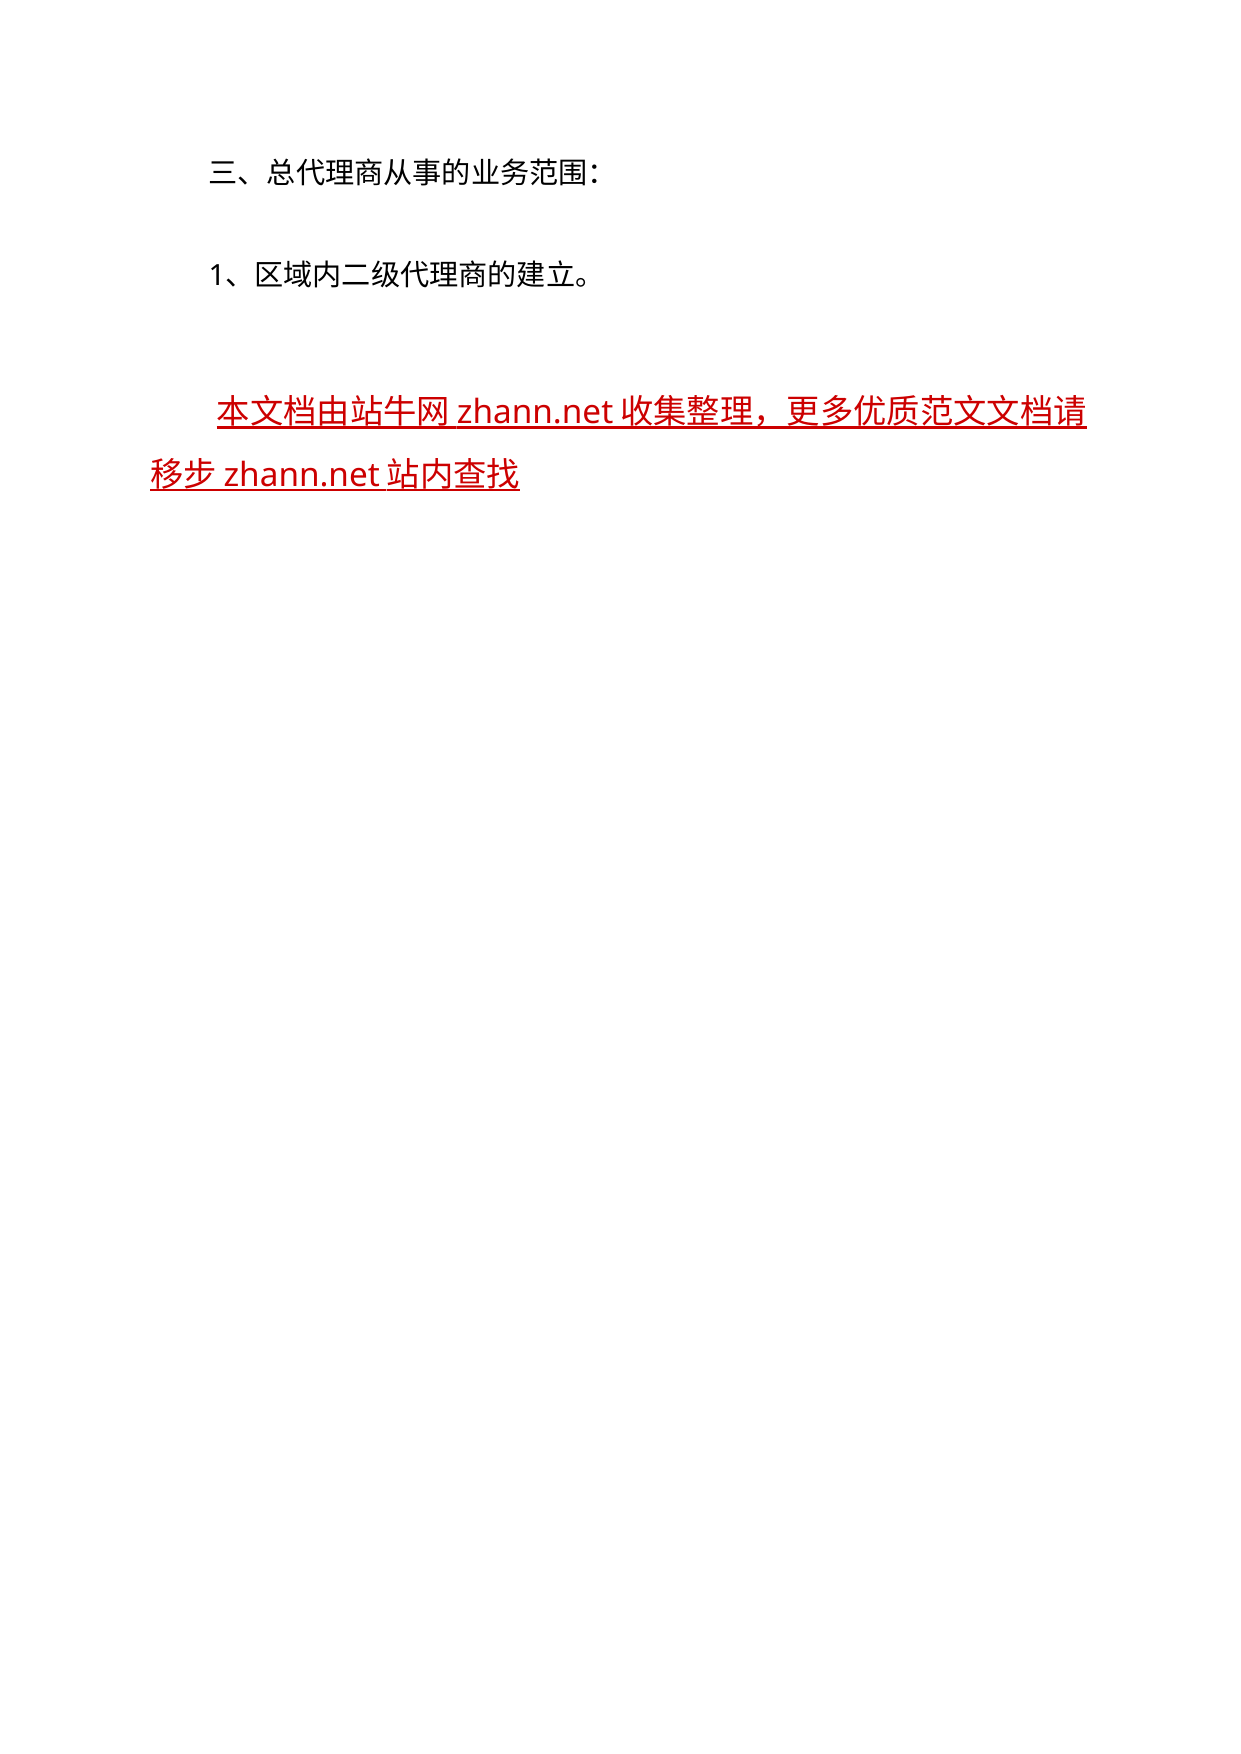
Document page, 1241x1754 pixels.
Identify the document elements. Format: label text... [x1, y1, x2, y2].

text 1、区域内二级代理商的建立。 [150, 252, 1090, 294]
text 三、总代理商从事的业务范围： [150, 150, 1090, 192]
text 本文档由站牛网zhann.net收集整理，更多优质范文文档请移步zhann.net站内查找 [150, 385, 1090, 496]
